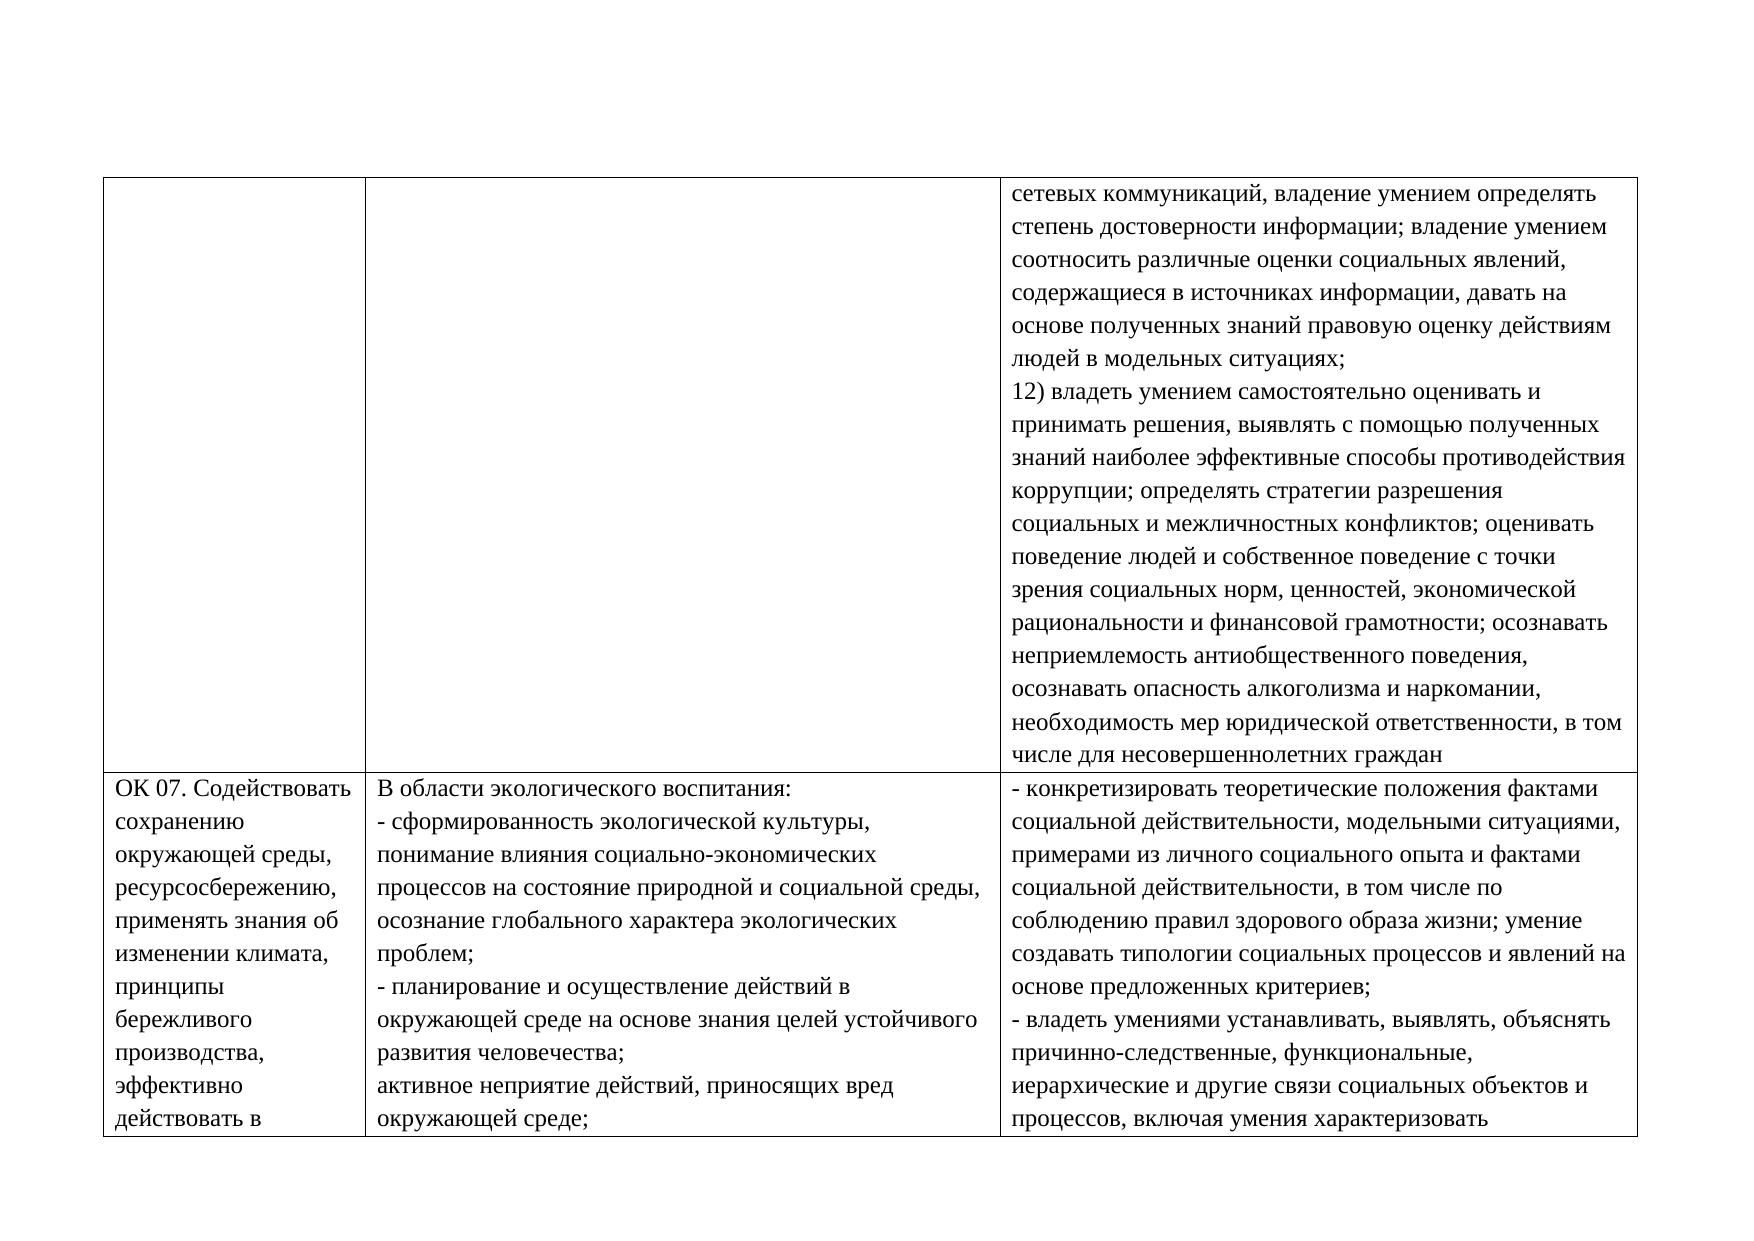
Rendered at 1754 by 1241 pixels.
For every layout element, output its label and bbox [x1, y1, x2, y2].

table_cell [104, 178, 365, 772]
table_cell [366, 178, 1000, 772]
table_cell [1001, 178, 1637, 772]
table_cell [1001, 773, 1637, 1136]
table_cell [366, 773, 1000, 1136]
table_cell [104, 773, 365, 1136]
